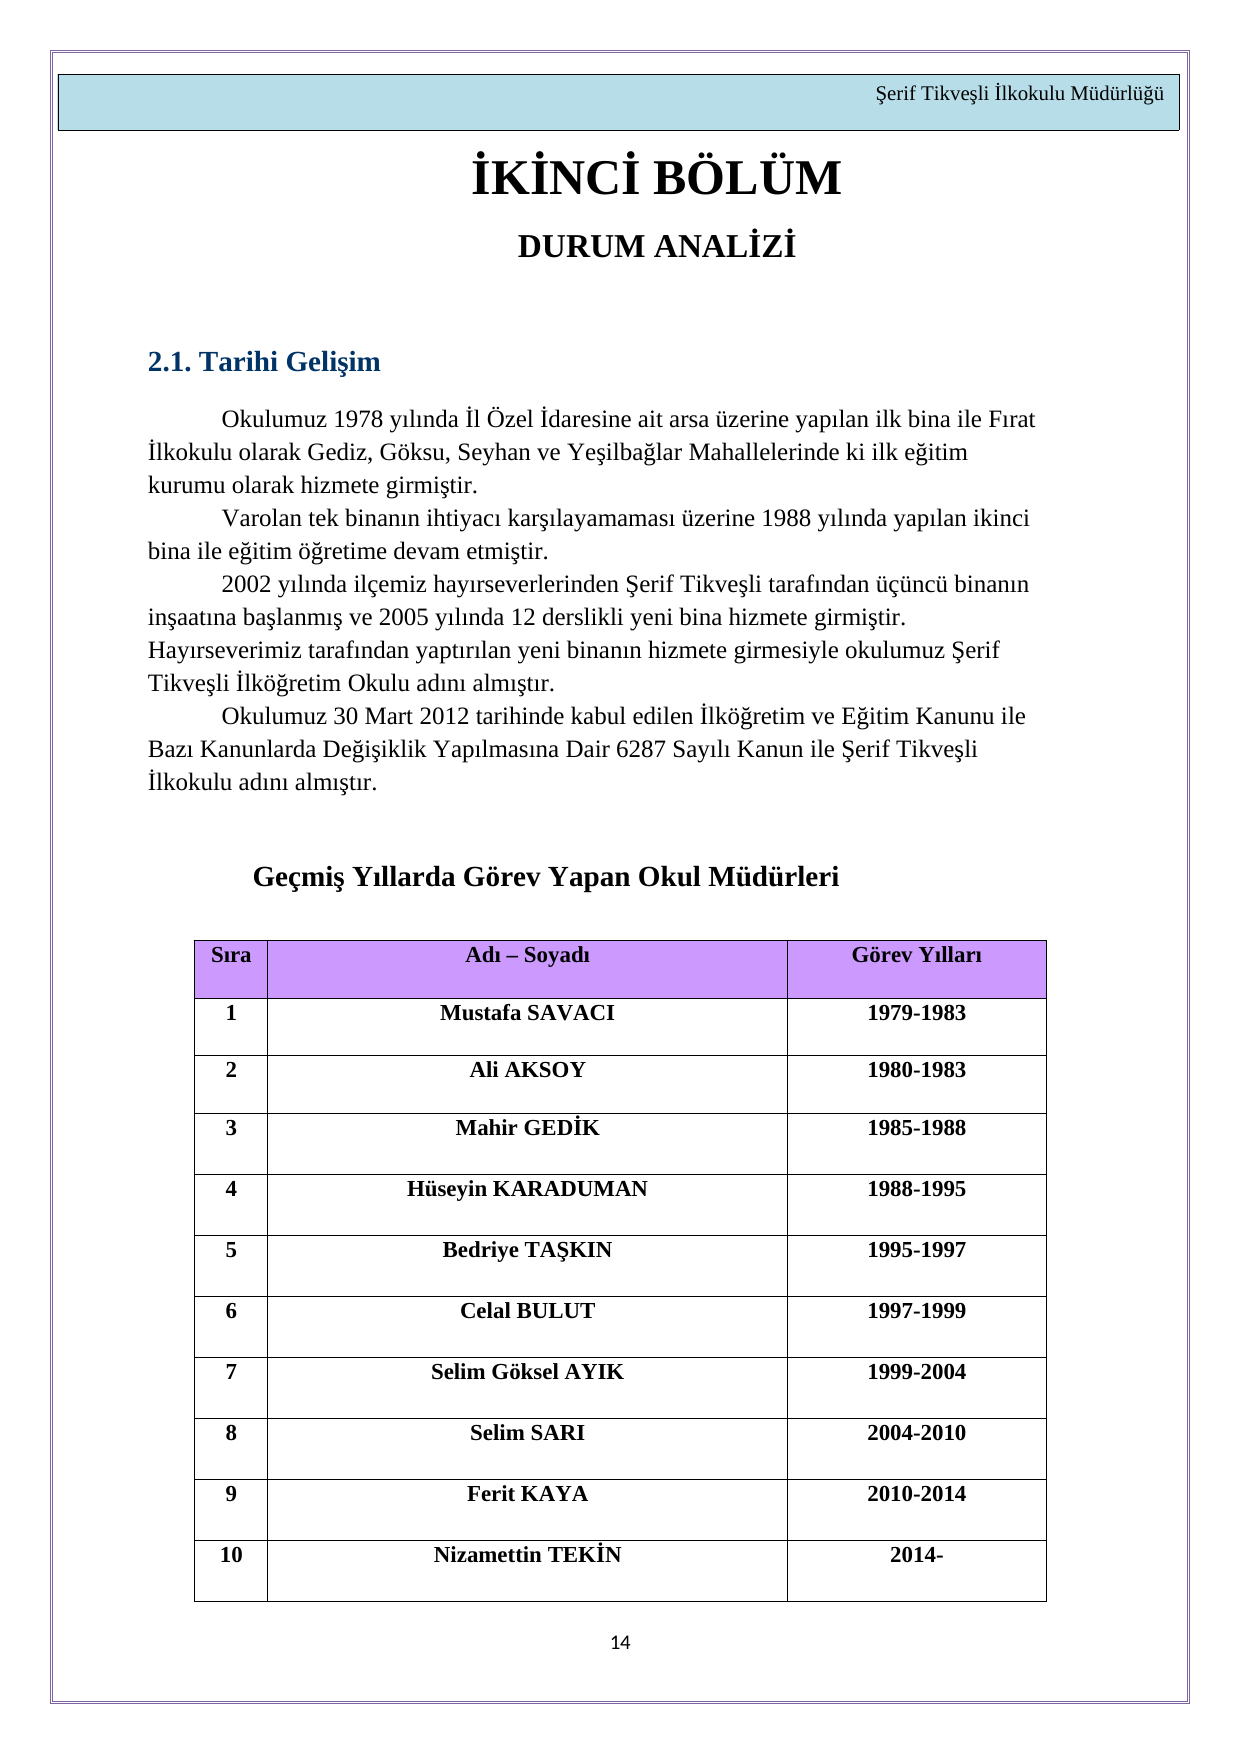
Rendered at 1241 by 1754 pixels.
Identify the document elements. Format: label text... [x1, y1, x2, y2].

table_cell 1999-2004 [788, 1358, 1046, 1418]
table_cell Ferit KAYA [268, 1480, 787, 1540]
table_cell Nizamettin TEKİN [268, 1541, 787, 1601]
table_cell Mahir GEDİK [268, 1114, 787, 1174]
table_cell Selim SARI [268, 1419, 787, 1479]
text DURUM ANALİZİ [148, 226, 1093, 264]
table_cell 1 [195, 999, 267, 1055]
list Geçmiş Yıllarda Görev Yapan Okul Müdürleri [252, 859, 1093, 893]
table_cell 1997-1999 [788, 1297, 1046, 1357]
table_cell 2 [195, 1056, 267, 1113]
table_cell 5 [195, 1236, 267, 1296]
table_cell 1980-1983 [788, 1056, 1046, 1113]
table_cell 4 [195, 1175, 267, 1235]
table_cell 8 [195, 1419, 267, 1479]
table_cell Bedriye TAŞKIN [268, 1236, 787, 1296]
text Okulumuz 1978 yılında İl Özel İdaresine ait arsa üzerine yapılan ilk bina ile Fırat İlkokulu olarak Gediz, Göksu, Seyhan ve Yeşilbağlar Mahallelerinde ki ilk eğitim kurumu olarak hizmete girmiştir. [148, 404, 1040, 499]
table_cell 2014- [788, 1541, 1046, 1601]
table_cell Celal BULUT [268, 1297, 787, 1357]
table_cell 7 [195, 1358, 267, 1418]
table_header Sıra [195, 941, 267, 998]
table_cell 2010-2014 [788, 1480, 1046, 1540]
table_cell 1995-1997 [788, 1236, 1046, 1296]
table_cell Mustafa SAVACI [268, 999, 787, 1055]
table_cell 1979-1983 [788, 999, 1046, 1055]
text İKİNCİ BÖLÜM [148, 148, 1093, 205]
text Varolan tek binanın ihtiyacı karşılayamaması üzerine 1988 yılında yapılan ikinci bina ile eğitim öğretime devam etmiştir. [148, 503, 1040, 565]
text Okulumuz 30 Mart 2012 tarihinde kabul edilen İlköğretim ve Eğitim Kanunu ile Bazı Kanunlarda Değişiklik Yapılmasına Dair 6287 Sayılı Kanun ile Şerif Tikveşli İlkokulu adını almıştır. [148, 701, 1040, 796]
table_cell 3 [195, 1114, 267, 1174]
table_cell 2004-2010 [788, 1419, 1046, 1479]
table_cell 1985-1988 [788, 1114, 1046, 1174]
table_cell 10 [195, 1541, 267, 1601]
table_header Adı – Soyadı [268, 941, 787, 998]
table_cell Selim Göksel AYIK [268, 1358, 787, 1418]
table_cell 9 [195, 1480, 267, 1540]
table_cell Ali AKSOY [268, 1056, 787, 1113]
text 2002 yılında ilçemiz hayırseverlerinden Şerif Tikveşli tarafından üçüncü binanın inşaatına başlanmış ve 2005 yılında 12 derslikli yeni bina hizmete girmiştir. Hayırseverimiz tarafından yaptırılan yeni binanın hizmete girmesiyle okulumuz Şerif Tikveşli İlköğretim Okulu adını almıştır. [148, 569, 1040, 697]
table_cell 6 [195, 1297, 267, 1357]
table_cell 1988-1995 [788, 1175, 1046, 1235]
table_header Görev Yılları [788, 941, 1046, 998]
text 2.1. Tarihi Gelişim [148, 344, 1040, 378]
table_cell Hüseyin KARADUMAN [268, 1175, 787, 1235]
